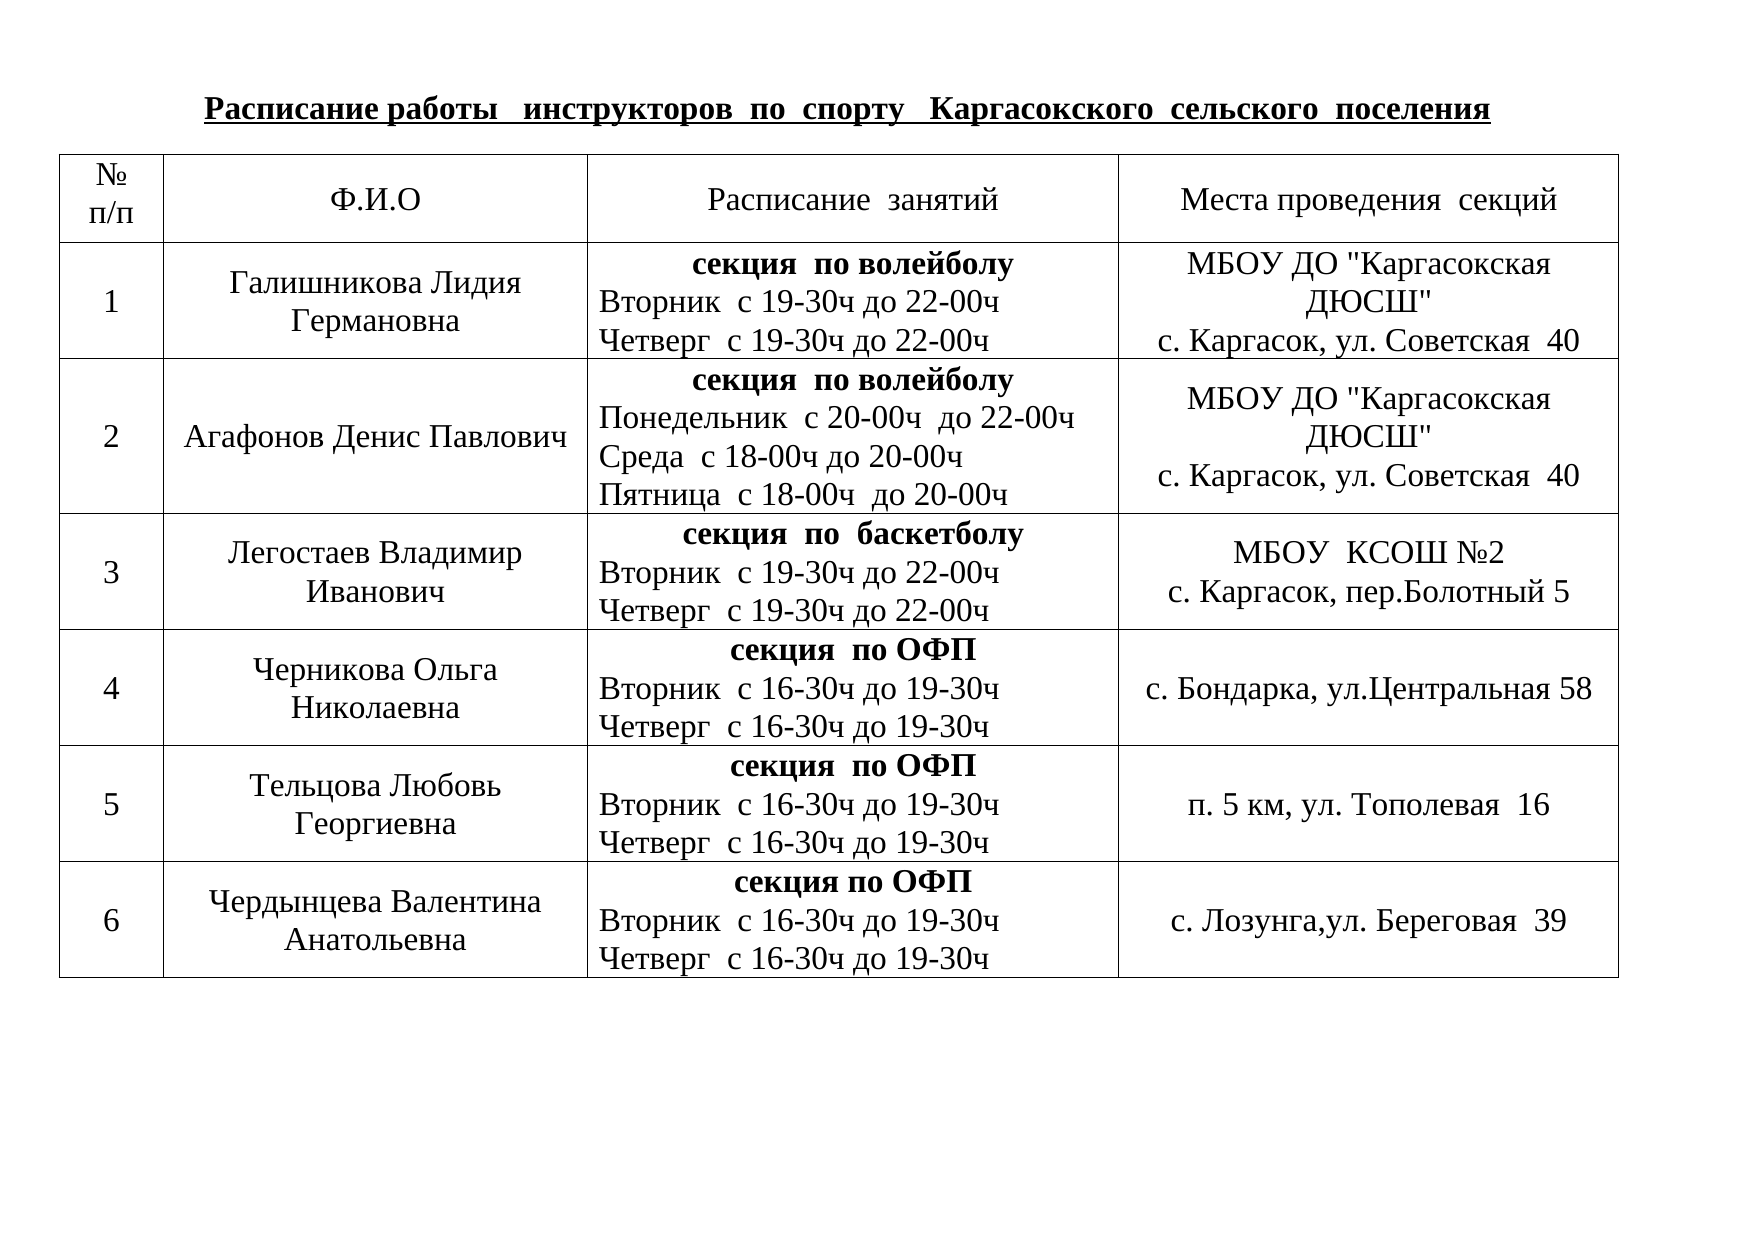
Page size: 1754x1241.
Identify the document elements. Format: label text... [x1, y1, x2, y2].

table_cell секция по баскетболу Вторник с 19-30ч до 22-00ч Четверг с 19-30ч до 22-00ч [588, 514, 1118, 629]
table_cell МБОУ КСОШ №2 с. Каргасок, пер.Болотный 5 [1119, 514, 1618, 629]
table_header Ф.И.О [164, 155, 587, 242]
table_cell 5 [60, 746, 163, 861]
table_cell с. Лозунга,ул. Береговая 39 [1119, 862, 1618, 977]
table_cell секция по волейболу Понедельник с 20-00ч до 22-00ч Среда с 18-00ч до 20-00ч Пятница с 18-00ч до 20-00ч [588, 359, 1118, 513]
table_cell Галишникова Лидия Германовна [164, 243, 587, 358]
table_header № п/п [60, 155, 163, 242]
table_cell секция по ОФП Вторник с 16-30ч до 19-30ч Четверг с 16-30ч до 19-30ч [588, 746, 1118, 861]
table_cell 6 [60, 862, 163, 977]
table_cell Тельцова Любовь Георгиевна [164, 746, 587, 861]
table_header Места проведения секций [1119, 155, 1618, 242]
text Расписание работы инструкторов по спорту Каргасокского сельского поселения [59, 88, 1636, 127]
table_cell п. 5 км, ул. Тополевая 16 [1119, 746, 1618, 861]
table_cell Чердынцева Валентина Анатольевна [164, 862, 587, 977]
table_header Расписание занятий [588, 155, 1118, 242]
table_cell секция по волейболу Вторник с 19-30ч до 22-00ч Четверг с 19-30ч до 22-00ч [588, 243, 1118, 358]
table_cell секция по ОФП Вторник с 16-30ч до 19-30ч Четверг с 16-30ч до 19-30ч [588, 630, 1118, 745]
table_cell секция по ОФП Вторник с 16-30ч до 19-30ч Четверг с 16-30ч до 19-30ч [588, 862, 1118, 977]
table_cell Легостаев Владимир Иванович [164, 514, 587, 629]
table_cell 2 [60, 359, 163, 513]
table_cell Черникова Ольга Николаевна [164, 630, 587, 745]
table_cell МБОУ ДО "Каргасокская ДЮСШ" с. Каргасок, ул. Советская 40 [1119, 359, 1618, 513]
table_cell 1 [60, 243, 163, 358]
table_cell с. Бондарка, ул.Центральная 58 [1119, 630, 1618, 745]
table_cell 3 [60, 514, 163, 629]
table_cell Агафонов Денис Павлович [164, 359, 587, 513]
table_cell 4 [60, 630, 163, 745]
